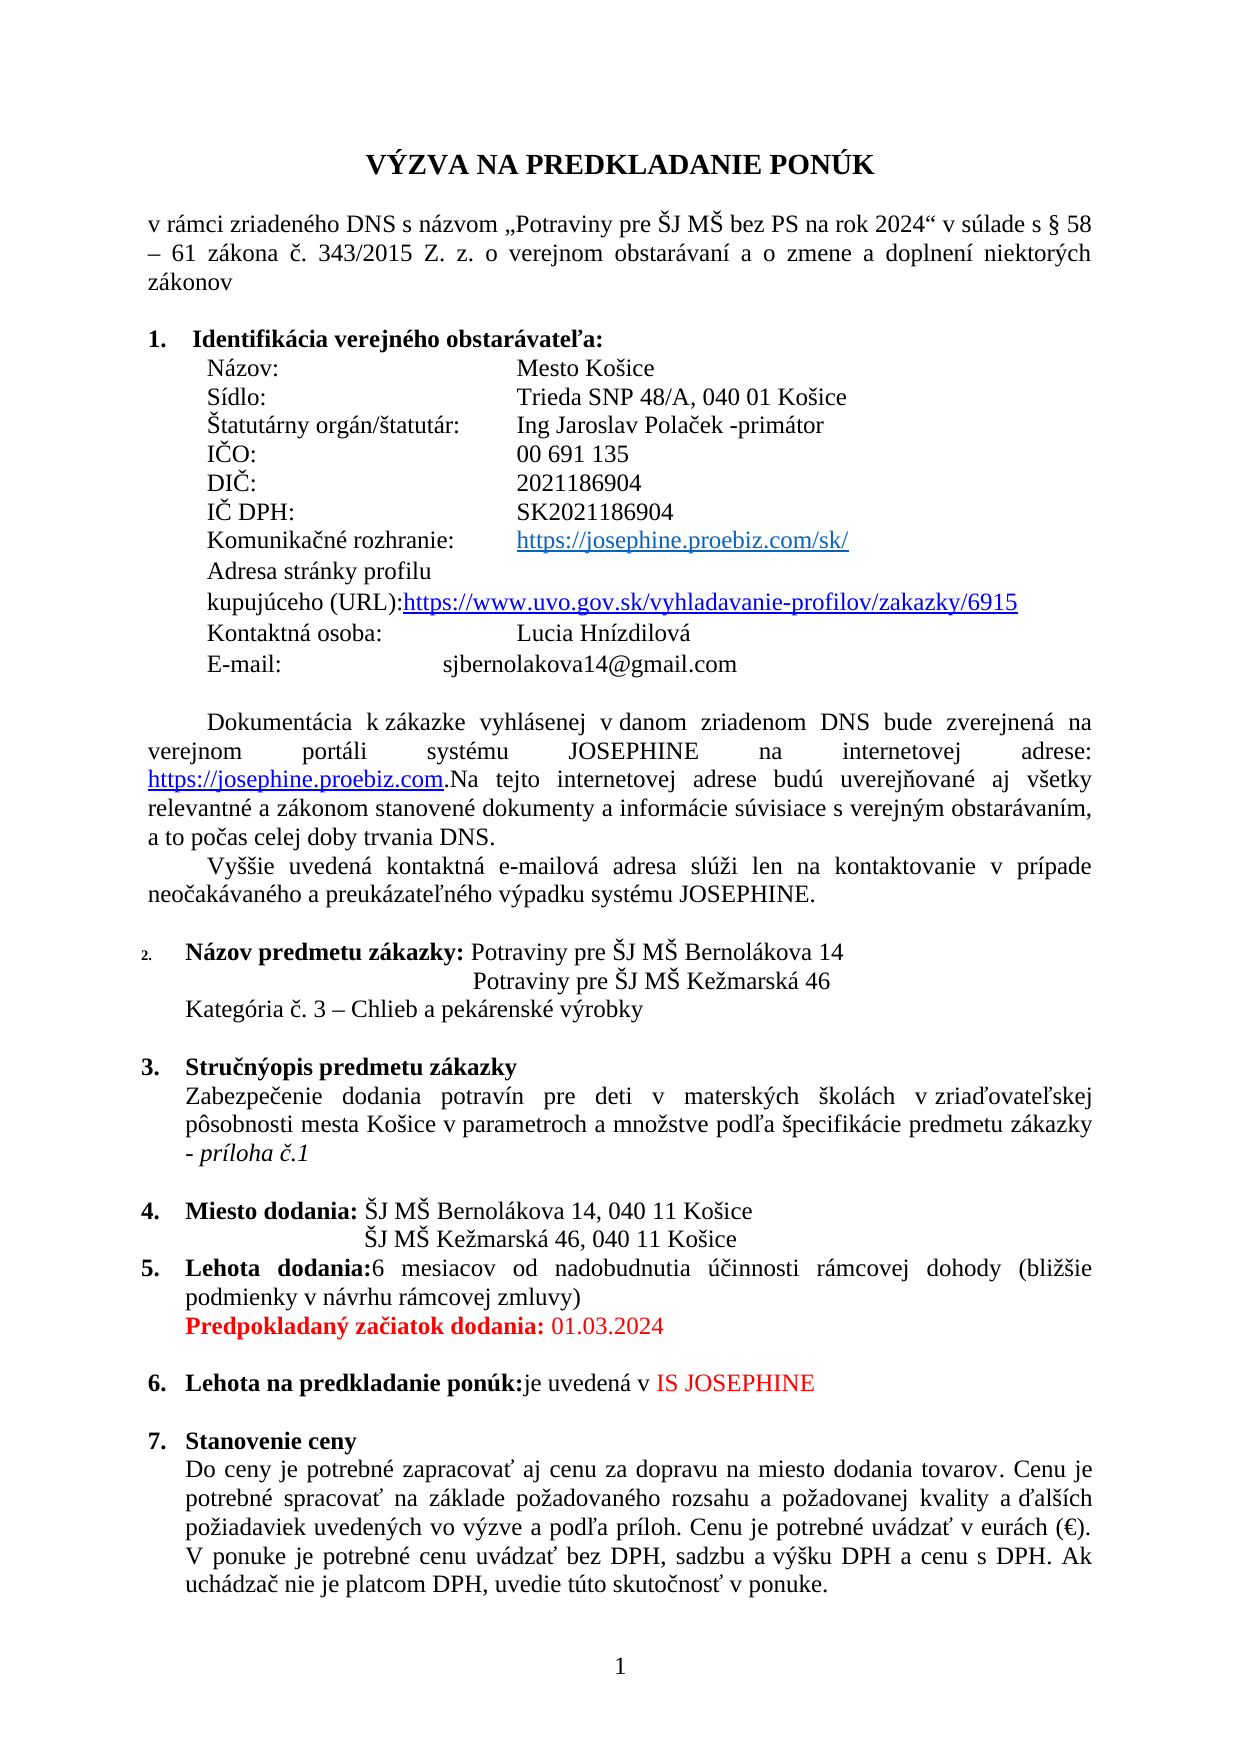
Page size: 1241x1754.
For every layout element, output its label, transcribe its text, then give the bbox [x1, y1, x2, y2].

text Názov: Mesto Košice [207, 353, 1093, 382]
list Stručnýopis predmetu zákazky [141, 1052, 1093, 1081]
text Do ceny je potrebné zapracovať aj cenu za dopravu na miesto dodania tovarov. Cenu je potrebné spracovať na základe požadovaného rozsahu a požadovanej kvality a ďalších požiadaviek uvedených vo výzve a podľa príloh. Cenu je potrebné uvádzať v eurách (€). V ponuke je potrebné cenu uvádzať bez DPH, sadzbu a výšku DPH a cenu s DPH. Ak uchádzač nie je platcom DPH, uvedie túto skutočnosť v ponuke. [185, 1454, 1093, 1598]
text Potraviny pre ŠJ MŠ Kežmarská 46 [185, 966, 1093, 994]
text Adresa stránky profilu [207, 556, 1093, 585]
list Lehota dodania:6 mesiacov od nadobudnutia účinnosti rámcovej dohody (bližšie podmienky v návrhu rámcovej zmluvy) [141, 1253, 1093, 1311]
text ŠJ MŠ Kežmarská 46, 040 11 Košice [185, 1224, 1093, 1253]
text E-mail: sjbernolakova14@gmail.com [207, 649, 1093, 678]
text Zabezpečenie dodania potravín pre deti v materských školách v zriaďovateľskej pôsobnosti mesta Košice v parametroch a množstve podľa špecifikácie predmetu zákazky - príloha č.1 [185, 1081, 1093, 1167]
text kupujúceho (URL):https://www.uvo.gov.sk/vyhladavanie-profilov/zakazky/6915 [148, 587, 1122, 616]
text DIČ: 2021186904 [207, 468, 1093, 497]
text Vyššie uvedená kontaktná e-mailová adresa slúži len na kontaktovanie v prípade neočakávaného a preukázateľného výpadku systému JOSEPHINE. [148, 851, 1093, 908]
list Stanovenie ceny [148, 1426, 1093, 1454]
text v rámci zriadeného DNS s názvom „Potraviny pre ŠJ MŠ bez PS na rok 2024“ v súlade s § 58 – 61 zákona č. 343/2015 Z. z. o verejnom obstarávaní a o zmene a doplnení niektorých zákonov [148, 209, 1093, 295]
list Identifikácia verejného obstarávateľa: [148, 324, 1093, 353]
text Kontaktná osoba: Lucia Hnízdilová [148, 618, 1093, 647]
list Kategória č. 3 – Chlieb a pekárenské výrobky [185, 994, 1093, 1023]
text Dokumentácia k zákazke vyhlásenej v danom zriadenom DNS bude zverejnená na verejnom portáli systému JOSEPHINE na internetovej adrese: https://josephine.proebiz.com.Na tejto internetovej adrese budú uverejňované aj všetky relevantné a zákonom stanovené dokumenty a informácie súvisiace s verejným obstarávaním, a to počas celej doby trvania DNS. [148, 707, 1093, 851]
text Štatutárny orgán/štatutár: Ing Jaroslav Polaček -primátor [207, 410, 1093, 439]
text Predpokladaný začiatok dodania: 01.03.2024 [185, 1311, 1093, 1339]
list Lehota na predkladanie ponúk:je uvedená v IS JOSEPHINE [148, 1368, 1093, 1397]
list Miesto dodania: ŠJ MŠ Bernolákova 14, 040 11 Košice [141, 1196, 1093, 1224]
text Sídlo: Trieda SNP 48/A, 040 01 Košice [207, 382, 1093, 410]
list Názov predmetu zákazky: Potraviny pre ŠJ MŠ Bernolákova 14 [141, 937, 1093, 966]
text IČ DPH: SK2021186904 [207, 497, 1093, 525]
text Komunikačné rozhranie: https://josephine.proebiz.com/sk/ [207, 525, 1093, 554]
text IČO: 00 691 135 [207, 439, 1093, 468]
text VÝZVA NA PREDKLADANIE PONÚK [148, 147, 1093, 180]
